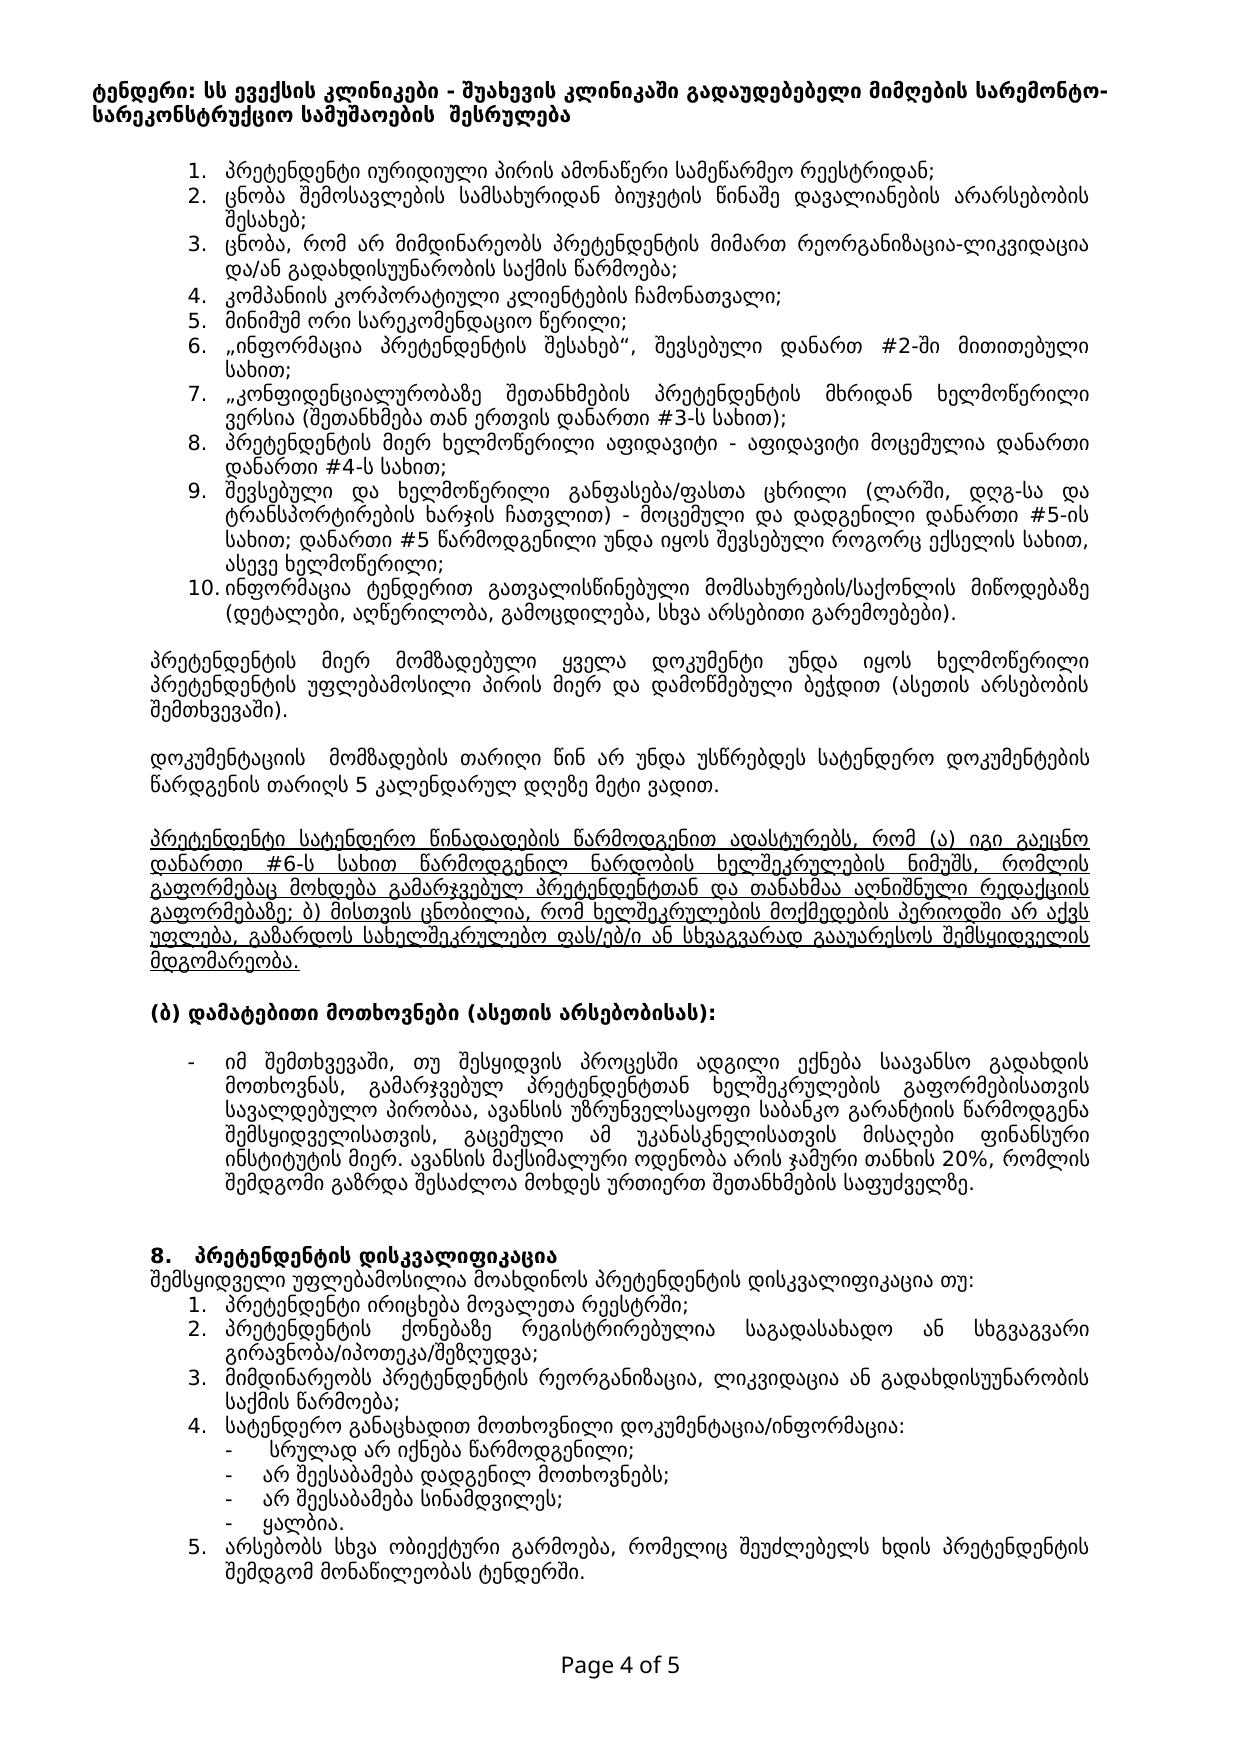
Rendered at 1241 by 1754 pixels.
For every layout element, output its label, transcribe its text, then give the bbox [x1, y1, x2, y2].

text (ბ) დამატებითი მოთხოვნები (ასეთის არსებობისას): [150, 1001, 1090, 1026]
list იმ შემთხვევაში, თუ შესყიდვის პროცესში ადგილი ექნება საავანსო გადახდის მოთხოვნას, გამარჯვებულ პრეტენდენტთან ხელშეკრულების გაფორმებისათვის სავალდებულო პირობაა, ავანსის უზრუნველსაყოფი საბანკო გარანტიის წარმოდგენა შემსყიდველისათვის, გაცემული ამ უკანასკნელისათვის მისაღები ფინანსური ინსტიტუტის მიერ. ავანსის მაქსიმალური ოდენობა არის ჯამური თანხის 20%, რომლის შემდგომი გაზრდა შესაძლოა მოხდეს ურთიერთ შეთანხმების საფუძველზე. [187, 1050, 1090, 1196]
list მინიმუმ ორი სარეკომენდაციო წერილი; [187, 309, 1090, 334]
list პრეტენდენტი ირიცხება მოვალეთა რეესტრში; [187, 1293, 1090, 1317]
text დოკუმენტაციის მომზადების თარიღი წინ არ უნდა უსწრებდეს სატენდერო დოკუმენტების წარდგენის თარიღს 5 კალენდარულ დღეზე მეტი ვადით. [150, 746, 1090, 799]
text პრეტენდენტის მიერ მომზადებული ყველა დოკუმენტი უნდა იყოს ხელმოწერილი პრეტენდენტის უფლებამოსილი პირის მიერ და დამოწმებული ბეჭდით (ასეთის არსებობის შემთხვევაში). [150, 649, 1090, 722]
list არსებობს სხვა ობიექტური გარმოება, რომელიც შეუძლებელს ხდის პრეტენდენტის შემდგომ მონაწილეობას ტენდერში. [187, 1535, 1090, 1584]
list „კონფიდენციალურობაზე შეთანხმების პრეტენდენტის მხრიდან ხელმოწერილი ვერსია (შეთანხმება თან ერთვის დანართი #3-ს სახით); [187, 382, 1090, 431]
text შემსყიდველი უფლებამოსილია მოახდინოს პრეტენდენტის დისკვალიფიკაცია თუ: [150, 1268, 1090, 1293]
list მიმდინარეობს პრეტენდენტის რეორგანიზაცია, ლიკვიდაცია ან გადახდისუუნარობის საქმის წარმოება; [187, 1366, 1090, 1414]
list არ შეესაბამება სინამდვილეს; [225, 1487, 1090, 1511]
list ცნობა, რომ არ მიმდინარეობს პრეტენდენტის მიმართ რეორგანიზაცია-ლიკვიდაცია და/ან გადახდისუუნარობის საქმის წარმოება; [187, 232, 1090, 281]
text პრეტენდენტი სატენდერო წინადადების წარმოდგენით ადასტურებს, რომ (ა) იგი გაეცნო დანართი #6-ს სახით წარმოდგენილ ნარდობის ხელშეკრულების ნიმუშს, რომლის გაფორმებაც მოხდება გამარჯვებულ პრეტენდენტთან და თანახმაა აღნიშნული რედაქციის გაფორმებაზე; ბ) მისთვის ცნობილია, რომ ხელშეკრულების მოქმედების პერიოდში არ აქვს უფლება, გაზარდოს სახელშეკრულებო ფას/ებ/ი ან სხვაგვარად გააუარესოს შემსყიდველის მდგომარეობა. [150, 947, 1090, 973]
list სრულად არ იქნება წარმოდგენილი; [225, 1438, 1090, 1463]
list შევსებული და ხელმოწერილი განფასება/ფასთა ცხრილი (ლარში, დღგ-სა და ტრანსპორტირების ხარჯის ჩათვლით) - მოცემული და დადგენილი დანართი #5-ის სახით; დანართი #5 წარმოდგენილი უნდა იყოს შევსებული როგორც ექსელის სახით, ასევე ხელმოწერილი; [187, 479, 1090, 576]
list პრეტენდენტის მიერ ხელმოწერილი აფიდავიტი - აფიდავიტი მოცემულია დანართი დანართი #4-ს სახით; [187, 431, 1090, 479]
list ინფორმაცია ტენდერით გათვალისწინებული მომსახურების/საქონლის მიწოდებაზე (დეტალები, აღწერილობა, გამოცდილება, სხვა არსებითი გარემოებები). [187, 576, 1090, 625]
list კომპანიის კორპორატიული კლიენტების ჩამონათვალი; [187, 281, 1090, 309]
list პრეტენდენტი იურიდიული პირის ამონაწერი სამეწარმეო რეესტრიდან; [187, 159, 1090, 184]
list არ შეესაბამება დადგენილ მოთხოვნებს; [225, 1463, 1090, 1487]
list სატენდერო განაცხადით მოთხოვნილი დოკუმენტაცია/ინფორმაცია: [187, 1414, 1090, 1438]
list პრეტენდენტის დისკვალიფიკაცია [150, 1244, 1090, 1268]
list ცნობა შემოსავლების სამსახურიდან ბიუჯეტის წინაშე დავალიანების არარსებობის შესახებ; [187, 184, 1090, 232]
list „ინფორმაცია პრეტენდენტის შესახებ“, შევსებული დანართ #2-ში მითითებული სახით; [187, 334, 1090, 382]
list ყალბია. [225, 1511, 1090, 1535]
list პრეტენდენტის ქონებაზე რეგისტრირებულია საგადასახადო ან სხგვაგვარი გირავნობა/იპოთეკა/შეზღუდვა; [187, 1317, 1090, 1366]
